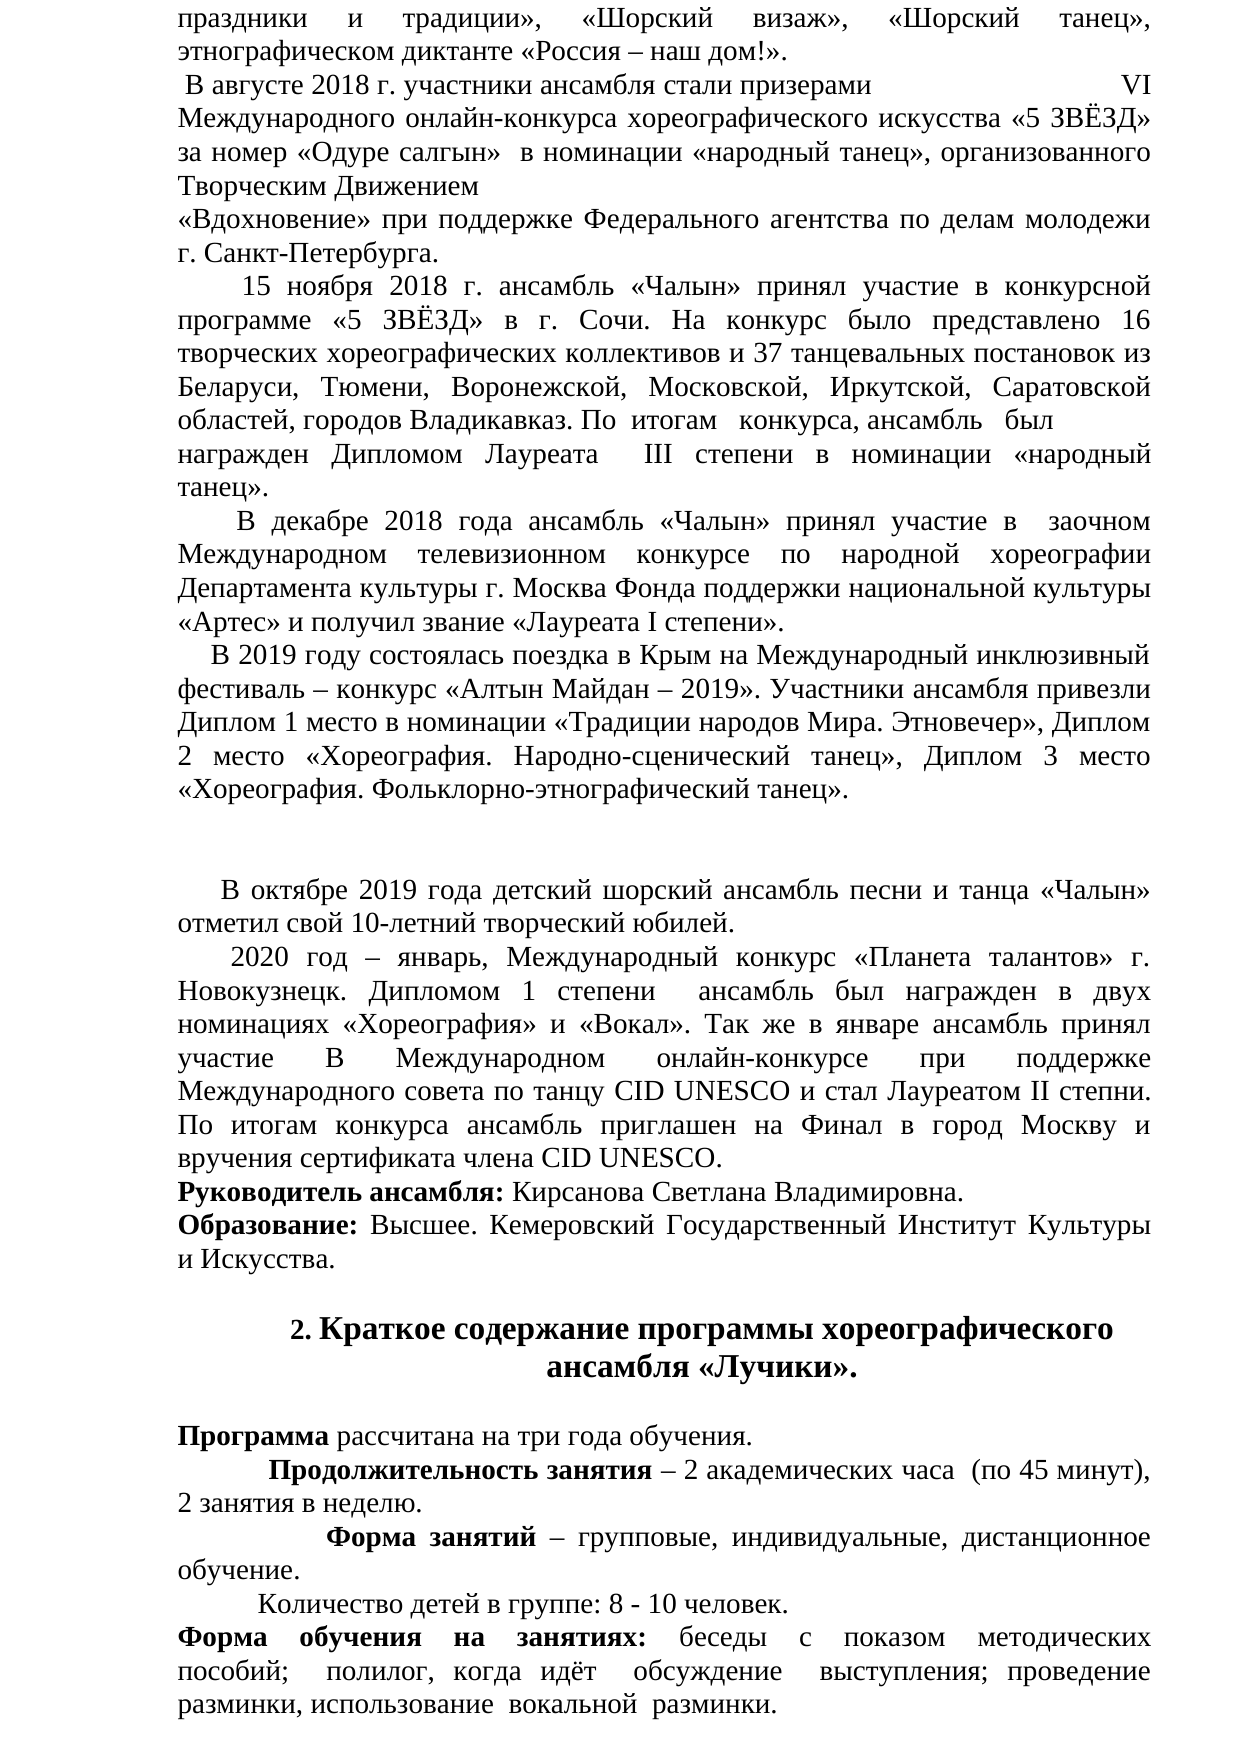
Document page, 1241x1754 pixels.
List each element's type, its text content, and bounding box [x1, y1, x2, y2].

text В августе 2018 г. участники ансамбля стали призерами VI Международного онлайн-конкурса хореографического искусства «5 ЗВЁЗД» за номер «Одуре салгын» в номинации «народный танец», организованного Творческим Движением [177, 67, 1152, 201]
text Руководитель ансамбля: Кирсанова Светлана Владимировна. [177, 1174, 1152, 1207]
text 2. Краткое содержание программы хореографического ансамбля «Лучики». [252, 1308, 1152, 1385]
text Программа рассчитана на три года обучения. [177, 1418, 1152, 1452]
text 15 ноября 2018 г. ансамбль «Чалын» принял участие в конкурсной программе «5 ЗВЁЗД» в г. Сочи. На конкурс было представлено 16 творческих хореографических коллективов и 37 танцевальных постановок из Беларуси, Тюмени, Воронежской, Московской, Иркутской, Саратовской областей, городов Владикавказ. По итогам конкурса, ансамбль был [177, 268, 1152, 436]
text В декабре 2018 года ансамбль «Чалын» принял участие в заочном Международном телевизионном конкурсе по народной хореографии Департамента культуры г. Москва Фонда поддержки национальной культуры «Артес» и получил звание «Лауреата I степени». [177, 503, 1152, 637]
text Форма занятий – групповые, индивидуальные, дистанционное обучение. [177, 1519, 1152, 1586]
text Образование: Высшее. Кемеровский Государственный Институт Культуры и Искусства. [177, 1207, 1152, 1274]
text «Вдохновение» при поддержке Федерального агентства по делам молодежи г. Санкт-Петербурга. [177, 201, 1152, 268]
text Продолжительность занятия – 2 академических часа (по 45 минут), 2 занятия в неделю. [177, 1452, 1152, 1519]
text Форма обучения на занятиях: беседы с показом методических пособий; полилог, когда идёт обсуждение выступления; проведение разминки, использование вокальной разминки. [177, 1619, 1152, 1720]
text В 2019 году состоялась поездка в Крым на Международный инклюзивный фестиваль – конкурс «Алтын Майдан – 2019». Участники ансамбля привезли Диплом 1 место в номинации «Традиции народов Мира. Этновечер», Диплом 2 место «Хореография. Народно-сценический танец», Диплом 3 место «Хореография. Фольклорно-этнографический танец». [177, 637, 1152, 805]
text награжден Дипломом Лауреата III степени в номинации «народный танец». [177, 436, 1152, 503]
text В октябре 2019 года детский шорский ансамбль песни и танца «Чалын» отметил свой 10-летний творческий юбилей. [177, 872, 1152, 939]
text 2020 год – январь, Международный конкурс «Планета талантов» г. Новокузнецк. Дипломом 1 степени ансамбль был награжден в двух номинациях «Хореография» и «Вокал». Так же в январе ансамбль принял участие В Международном онлайн-конкурсе при поддержке Международного совета по танцу CID UNESCO и стал Лауреатом II степни. По итогам конкурса ансамбль приглашен на Финал в город Москву и вручения сертификата члена CID UNESCO. [177, 939, 1152, 1174]
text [177, 0, 1152, 67]
text Количество детей в группе: 8 - 10 человек. [177, 1586, 1152, 1619]
